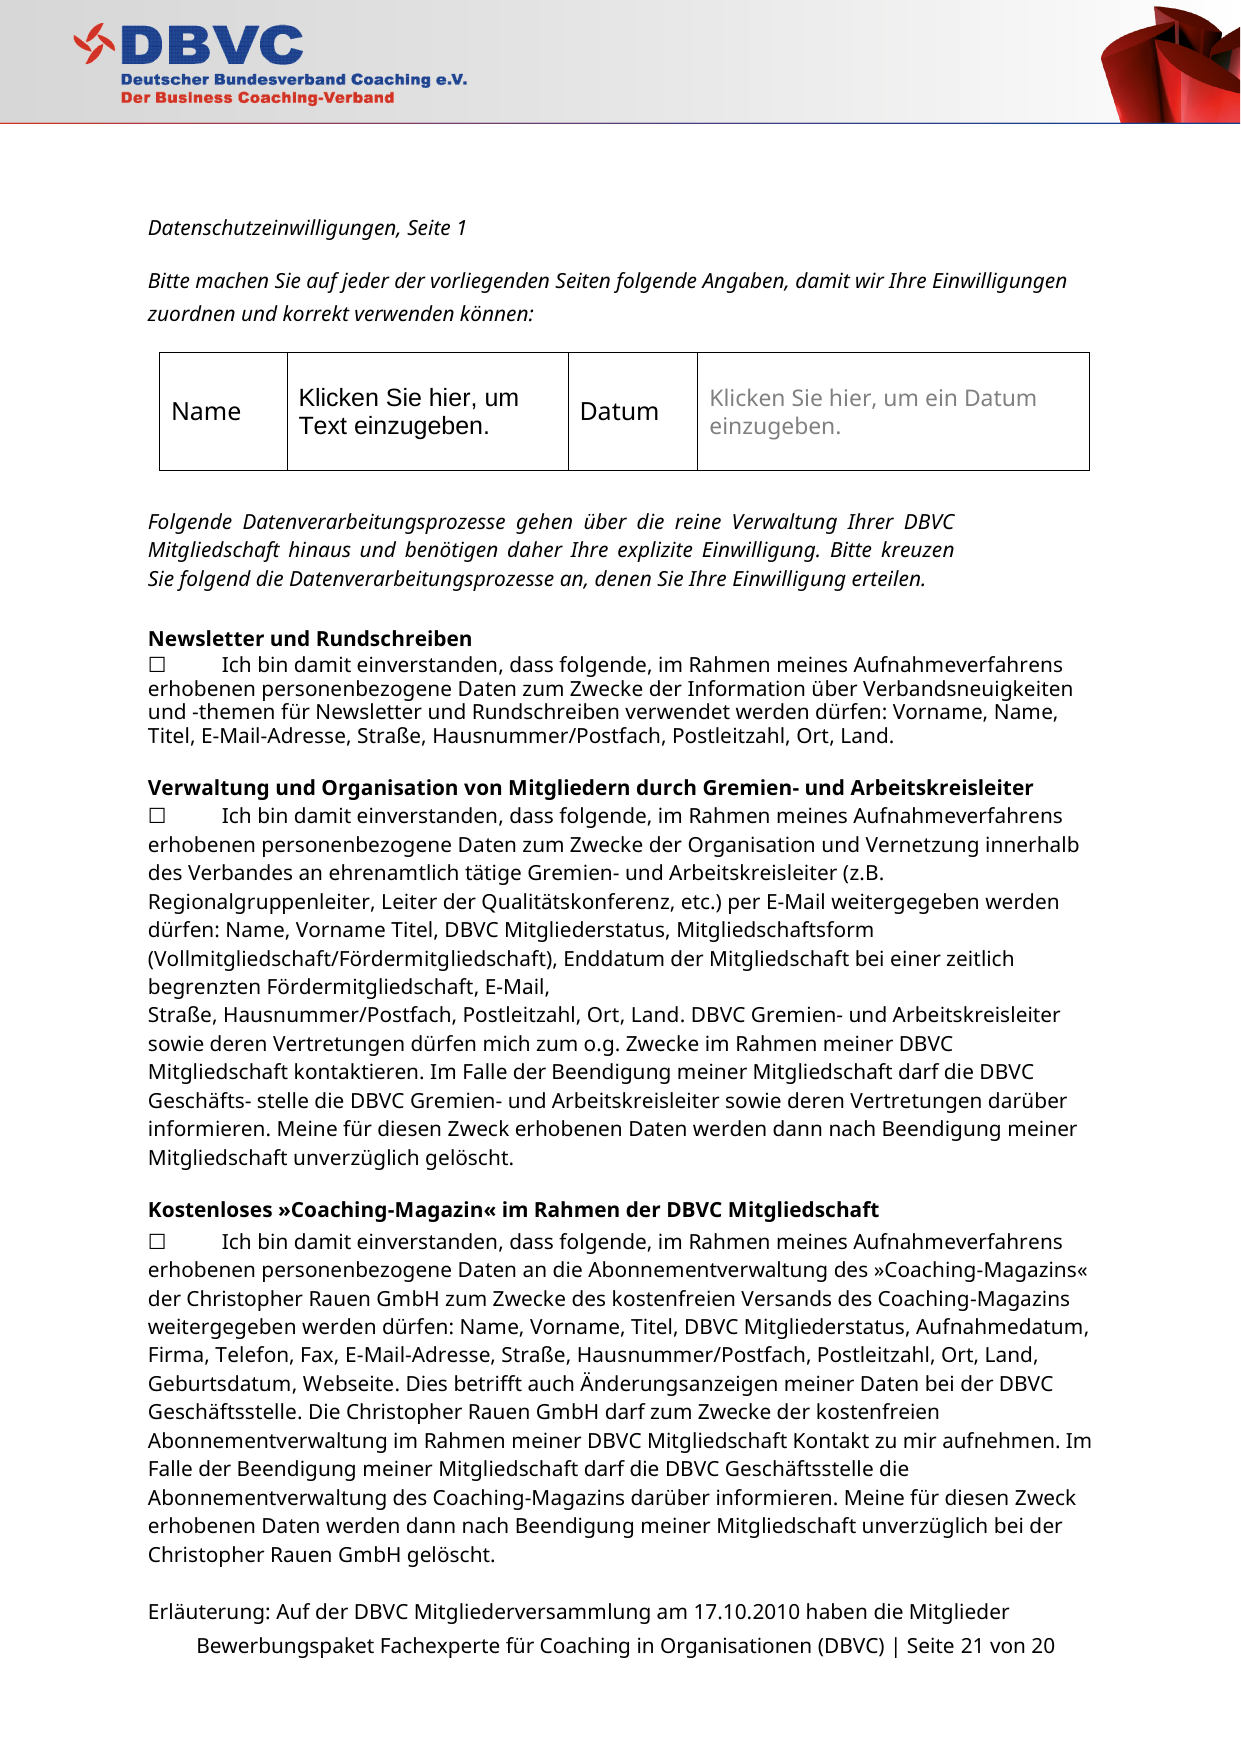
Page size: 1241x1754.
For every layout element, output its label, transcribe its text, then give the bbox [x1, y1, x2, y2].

text Bitte machen Sie auf jeder der vorliegenden Seiten folgende Angaben, damit wir Ihre Einwilligungen zuordnen und korrekt verwenden können: [148, 266, 1092, 327]
text Ich bin damit einverstanden, dass folgende, im Rahmen meines Aufnahmeverfahrens erhobenen personenbezogene Daten zum Zwecke der Information über Verbandsneuigkeiten und -themen für Newsletter und Rundschreiben verwendet werden dürfen: Vorname, Name, Titel, E-Mail-Adresse, Straße, Hausnummer/Postfach, Postleitzahl, Ort, Land. [148, 653, 1093, 748]
text Verwaltung und Organisation von Mitgliedern durch Gremien- und Arbeitskreisleiter [148, 773, 1094, 801]
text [148, 1600, 1093, 1624]
text Datenschutzeinwilligungen, Seite 1 [148, 213, 1092, 241]
text Straße, Hausnummer/Postfach, Postleitzahl, Ort, Land. DBVC Gremien- und Arbeitskreisleiter sowie deren Vertretungen dürfen mich zum o.g. Zwecke im Rahmen meiner DBVC Mitgliedschaft kontaktieren. Im Falle der Beendigung meiner Mitgliedschaft darf die DBVC Geschäfts- stelle die DBVC Gremien- und Arbeitskreisleiter sowie deren Vertretungen darüber informieren. Meine für diesen Zweck erhobenen Daten werden dann nach Beendigung meiner Mitgliedschaft unverzüglich gelöscht. [148, 1001, 1093, 1171]
text Newsletter und Rundschreiben [148, 624, 1094, 653]
text Folgende Datenverarbeitungsprozesse gehen über die reine Verwaltung Ihrer DBVC Mitgliedschaft hinaus und benötigen daher Ihre explizite Einwilligung. Bitte kreuzen Sie folgend die Datenverarbeitungsprozesse an, denen Sie Ihre Einwilligung erteilen. [148, 507, 954, 592]
text Kostenloses »Coaching-Magazin« im Rahmen der DBVC Mitgliedschaft [148, 1195, 1094, 1223]
table_header Name [160, 353, 287, 470]
text Ich bin damit einverstanden, dass folgende, im Rahmen meines Aufnahmeverfahrens erhobenen personenbezogene Daten an die Abonnementverwaltung des »Coaching-Magazins« der Christopher Rauen GmbH zum Zwecke des kostenfreien Versands des Coaching-Magazins weitergegeben werden dürfen: Name, Vorname, Titel, DBVC Mitgliederstatus, Aufnahmedatum, Firma, Telefon, Fax, E-Mail-Adresse, Straße, Hausnummer/Postfach, Postleitzahl, Ort, Land, Geburtsdatum, Webseite. Dies betrifft auch Änderungsanzeigen meiner Daten bei der DBVC Geschäftsstelle. Die Christopher Rauen GmbH darf zum Zwecke der kostenfreien Abonnementverwaltung im Rahmen meiner DBVC Mitgliedschaft Kontakt zu mir aufnehmen. Im Falle der Beendigung meiner Mitgliedschaft darf die DBVC Geschäftsstelle die Abonnementverwaltung des Coaching-Magazins darüber informieren. Meine für diesen Zweck erhobenen Daten werden dann nach Beendigung meiner Mitgliedschaft unverzüglich bei der Christopher Rauen GmbH gelöscht. [148, 1227, 1093, 1568]
text Ich bin damit einverstanden, dass folgende, im Rahmen meines Aufnahmeverfahrens erhobenen personenbezogene Daten zum Zwecke der Organisation und Vernetzung innerhalb des Verbandes an ehrenamtlich tätige Gremien- und Arbeitskreisleiter (z.B. Regionalgruppenleiter, Leiter der Qualitätskonferenz, etc.) per E-Mail weitergegeben werden dürfen: Name, Vorname Titel, DBVC Mitgliederstatus, Mitgliedschaftsform (Vollmitgliedschaft/Fördermitgliedschaft), Enddatum der Mitgliedschaft bei einer zeitlich begrenzten Fördermitgliedschaft, E-Mail, [148, 801, 1093, 1001]
picture [0, 0, 1241, 124]
table_header Datum [569, 353, 697, 470]
